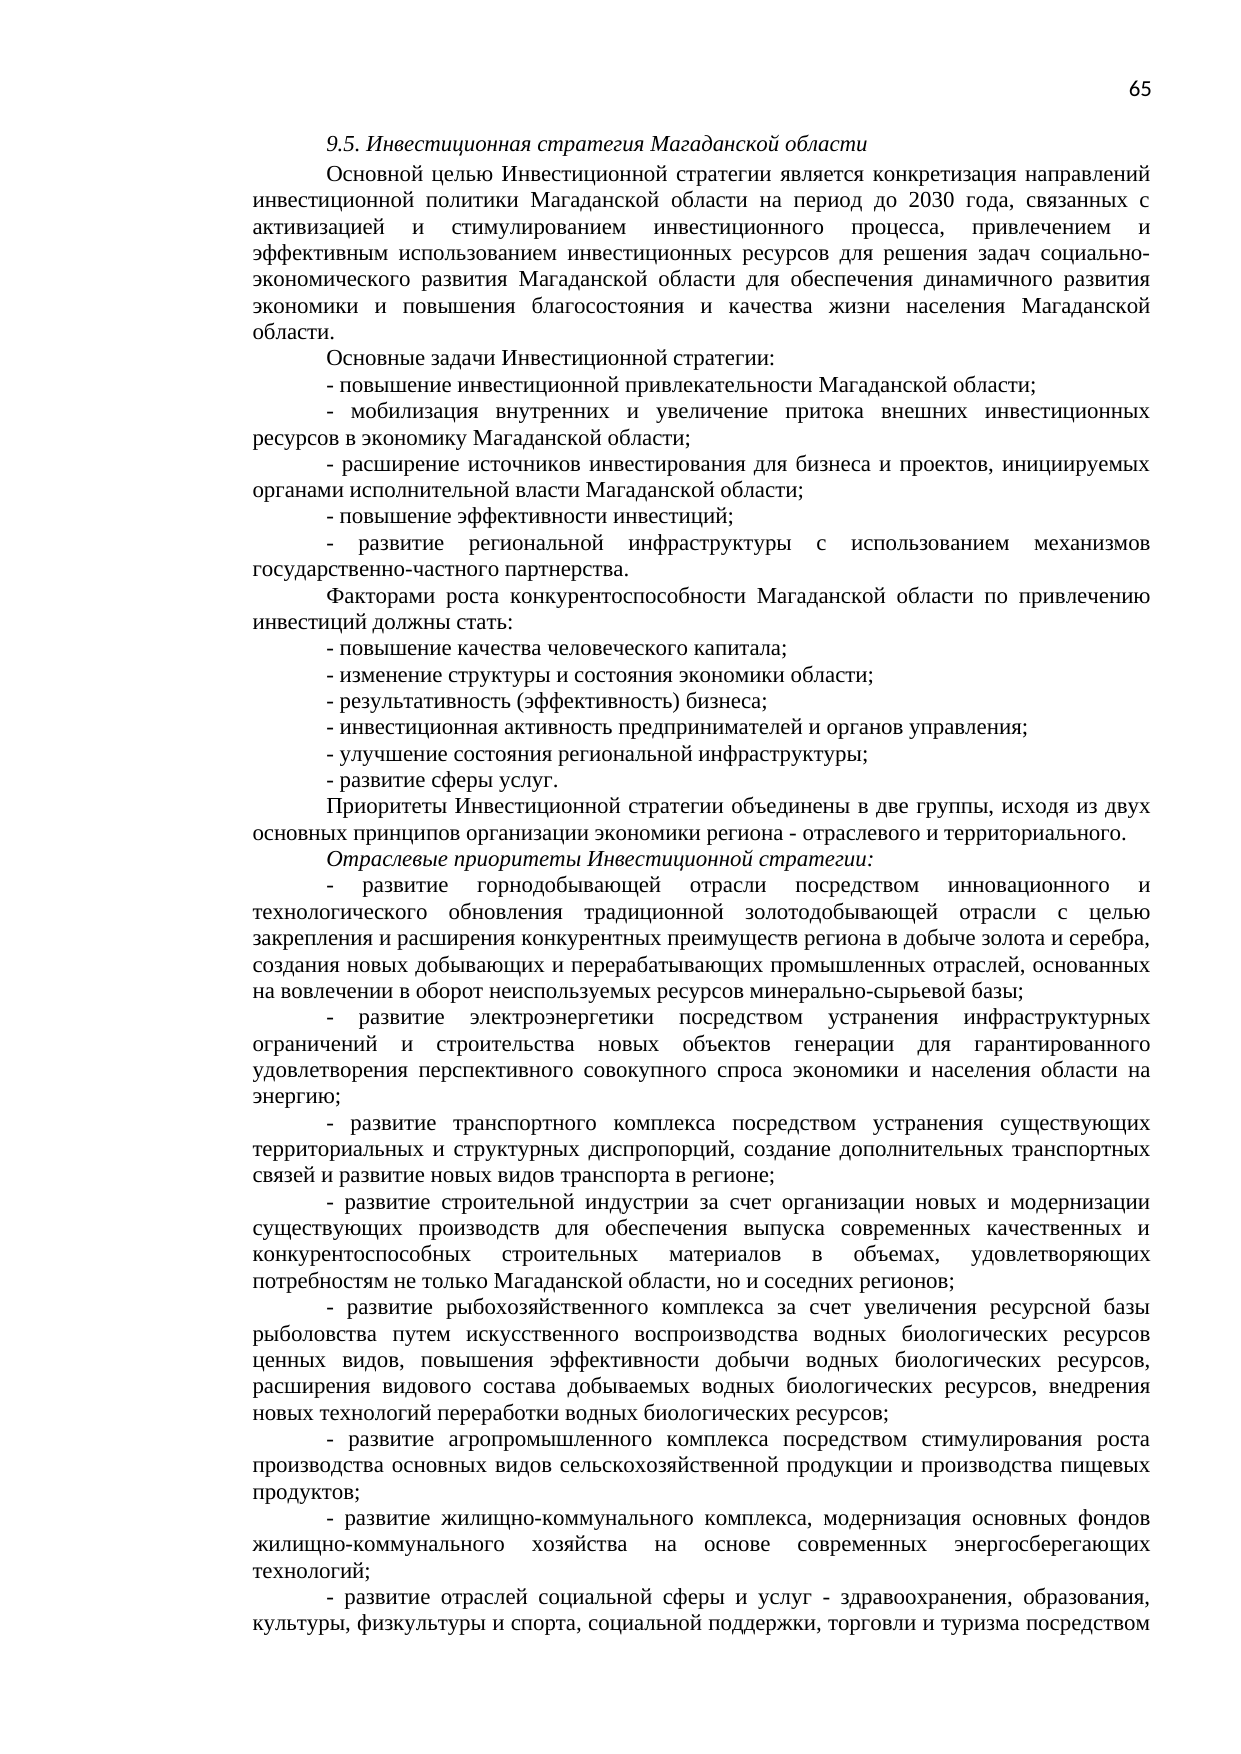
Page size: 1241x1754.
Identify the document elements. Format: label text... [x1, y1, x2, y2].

subtitle 9.5. Инвестиционная стратегия Магаданской области [252, 130, 1152, 156]
text Приоритеты Инвестиционной стратегии объединены в две группы, исходя из двух основных принципов организации экономики региона - отраслевого и территориального. [252, 792, 1152, 845]
text Факторами роста конкурентоспособности Магаданской области по привлечению инвестиций должны стать: [252, 582, 1152, 634]
text - развитие горнодобывающей отрасли посредством инновационного и технологического обновления традиционной золотодобывающей отрасли с целью закрепления и расширения конкурентных преимуществ региона в добыче золота и серебра, создания новых добывающих и перерабатывающих промышленных отраслей, основанных на вовлечении в оборот неиспользуемых ресурсов минерально-сырьевой базы; [252, 872, 1152, 1003]
text - расширение источников инвестирования для бизнеса и проектов, инициируемых органами исполнительной власти Магаданской области; [252, 450, 1152, 503]
text - развитие транспортного комплекса посредством устранения существующих территориальных и структурных диспропорций, создание дополнительных транспортных связей и развитие новых видов транспорта в регионе; [252, 1109, 1152, 1188]
text - развитие электроэнергетики посредством устранения инфраструктурных ограничений и строительства новых объектов генерации для гарантированного удовлетворения перспективного совокупного спроса экономики и населения области на энергию; [252, 1003, 1152, 1109]
text - развитие строительной индустрии за счет организации новых и модернизации существующих производств для обеспечения выпуска современных качественных и конкурентоспособных строительных материалов в объемах, удовлетворяющих потребностям не только Магаданской области, но и соседних регионов; [252, 1188, 1152, 1293]
text Основные задачи Инвестиционной стратегии: [252, 344, 1152, 371]
text - повышение инвестиционной привлекательности Магаданской области; [252, 371, 1152, 397]
text Основной целью Инвестиционной стратегии является конкретизация направлений инвестиционной политики Магаданской области на период до 2030 года, связанных с активизацией и стимулированием инвестиционного процесса, привлечением и эффективным использованием инвестиционных ресурсов для решения задач социально-экономического развития Магаданской области для обеспечения динамичного развития экономики и повышения благосостояния и качества жизни населения Магаданской области. [252, 160, 1152, 344]
text - развитие жилищно-коммунального комплекса, модернизация основных фондов жилищно-коммунального хозяйства на основе современных энергосберегающих технологий; [252, 1504, 1152, 1583]
text - мобилизация внутренних и увеличение притока внешних инвестиционных ресурсов в экономику Магаданской области; [252, 397, 1152, 450]
text - развитие сферы услуг. [252, 766, 1152, 792]
text - улучшение состояния региональной инфраструктуры; [252, 740, 1152, 766]
text - инвестиционная активность предпринимателей и органов управления; [252, 713, 1152, 740]
text Отраслевые приоритеты Инвестиционной стратегии: [252, 845, 1152, 872]
text - повышение качества человеческого капитала; [252, 634, 1152, 661]
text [252, 1583, 1152, 1636]
text - развитие агропромышленного комплекса посредством стимулирования роста производства основных видов сельскохозяйственной продукции и производства пищевых продуктов; [252, 1425, 1152, 1504]
text - изменение структуры и состояния экономики области; [252, 661, 1152, 687]
text - результативность (эффективность) бизнеса; [252, 687, 1152, 713]
text - развитие рыбохозяйственного комплекса за счет увеличения ресурсной базы рыболовства путем искусственного воспроизводства водных биологических ресурсов ценных видов, повышения эффективности добычи водных биологических ресурсов, расширения видового состава добываемых водных биологических ресурсов, внедрения новых технологий переработки водных биологических ресурсов; [252, 1293, 1152, 1425]
text - развитие региональной инфраструктуры с использованием механизмов государственно-частного партнерства. [252, 529, 1152, 582]
text - повышение эффективности инвестиций; [252, 503, 1152, 529]
